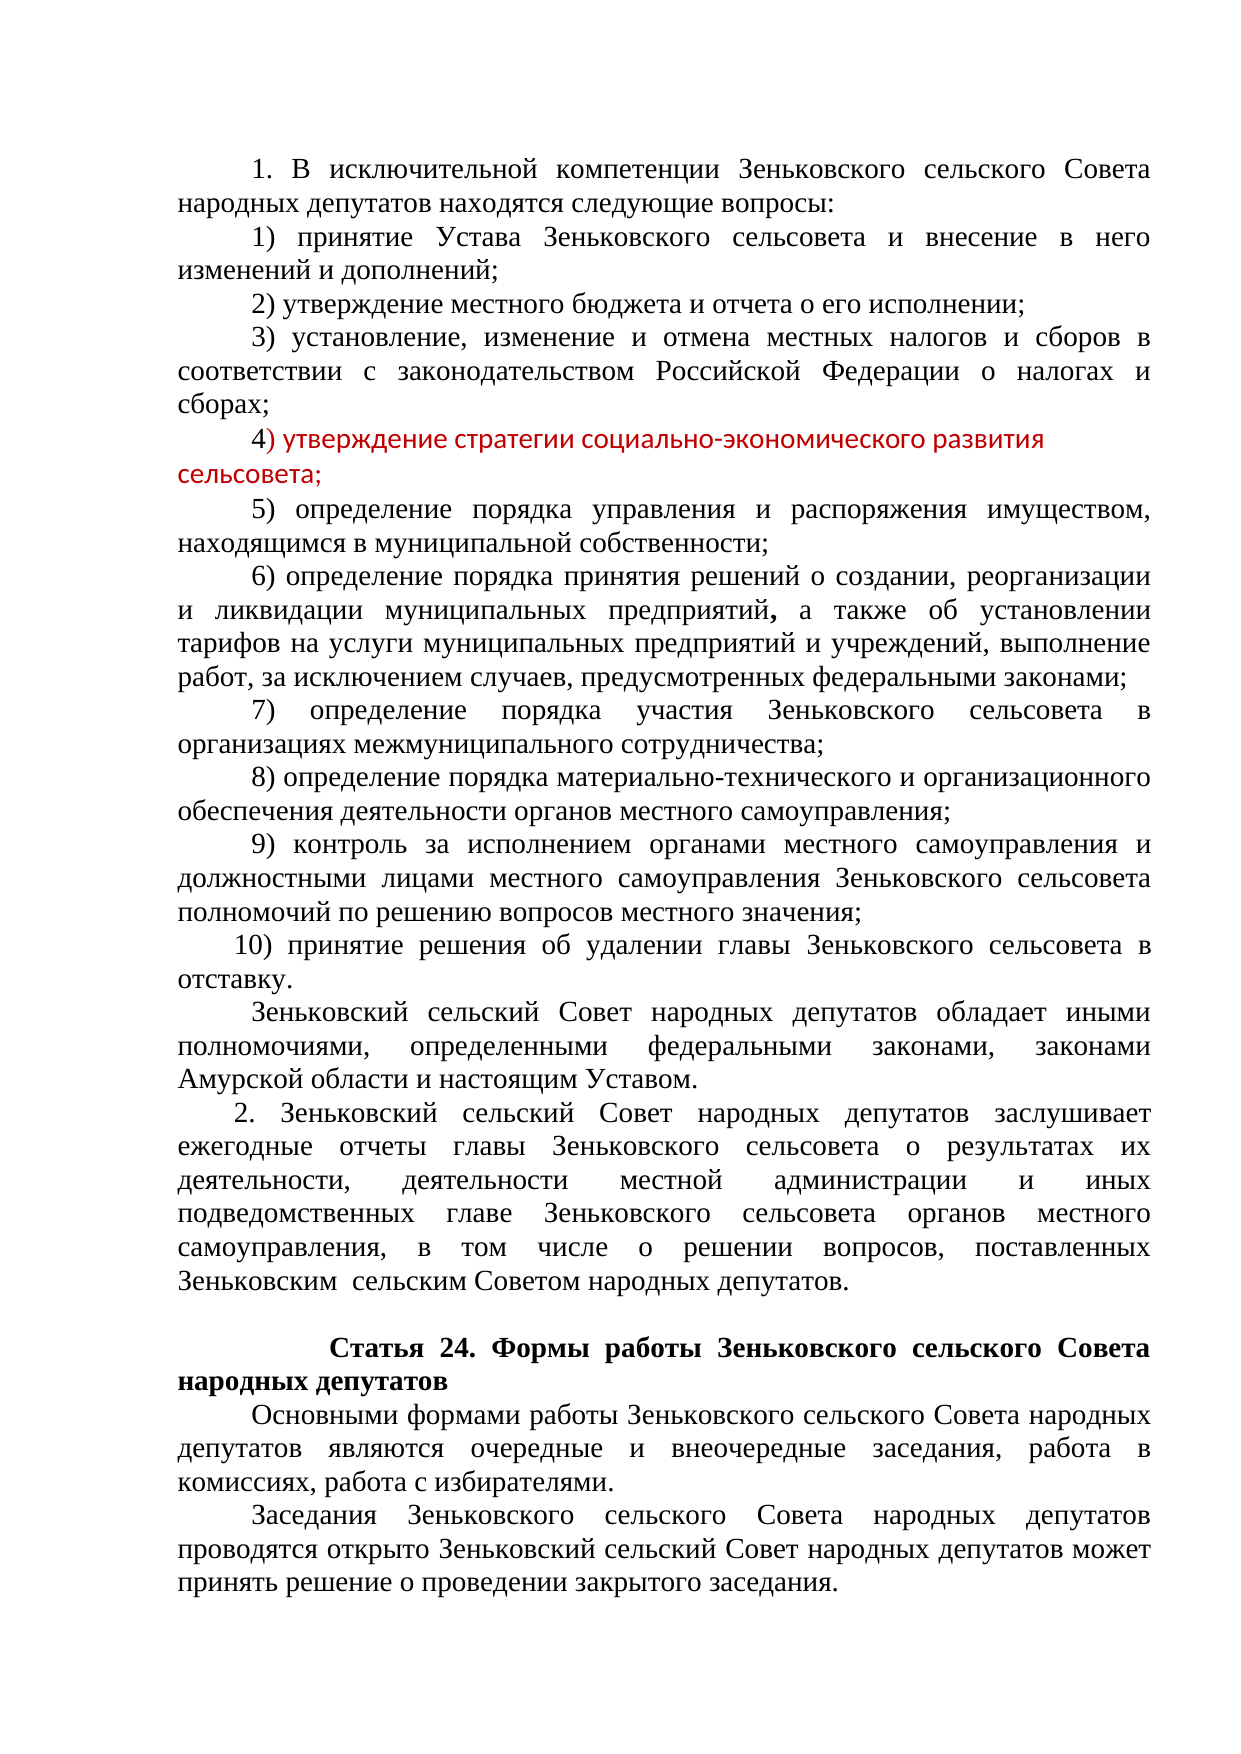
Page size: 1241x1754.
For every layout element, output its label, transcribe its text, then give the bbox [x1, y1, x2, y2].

text Заседания Зеньковского сельского Совета народных депутатов проводятся открыто Зеньковский сельский Совет народных депутатов может принять решение о проведении закрытого заседания. [177, 1497, 1152, 1598]
text 1. В исключительной компетенции Зеньковского сельского Совета народных депутатов находятся следующие вопросы: [177, 152, 1152, 219]
text 2) утверждение местного бюджета и отчета о его исполнении; [177, 286, 1152, 319]
text Зеньковский сельский Совет народных депутатов обладает иными полномочиями, определенными федеральными законами, законами Амурской области и настоящим Уставом. [177, 994, 1152, 1095]
text 1) принятие Устава Зеньковского сельсовета и внесение в него изменений и дополнений; [177, 219, 1152, 286]
text 3) установление, изменение и отмена местных налогов и сборов в соответствии с законодательством Российской Федерации о налогах и сборах; [177, 319, 1152, 420]
text 2. Зеньковский сельский Совет народных депутатов заслушивает ежегодные отчеты главы Зеньковского сельсовета о результатах их деятельности, деятельности местной администрации и иных подведомственных главе Зеньковского сельсовета органов местного самоуправления, в том числе о решении вопросов, поставленных Зеньковским сельским Советом народных депутатов. [177, 1095, 1152, 1296]
subtitle Статья 24. Формы работы Зеньковского сельского Совета народных депутатов [177, 1330, 1152, 1397]
text Основными формами работы Зеньковского сельского Совета народных депутатов являются очередные и внеочередные заседания, работа в комиссиях, работа с избирателями. [177, 1397, 1152, 1497]
text 5) определение порядка управления и распоряжения имуществом, находящимся в муниципальной собственности; [177, 491, 1152, 558]
text 10) принятие решения об удалении главы Зеньковского сельсовета в отставку. [177, 927, 1152, 994]
text 4) утверждение стратегии социально-экономического развития сельсовета; [177, 420, 1152, 491]
text 7) определение порядка участия Зеньковского сельсовета в организациях межмуниципального сотрудничества; [177, 692, 1152, 759]
text 9) контроль за исполнением органами местного самоуправления и должностными лицами местного самоуправления Зеньковского сельсовета полномочий по решению вопросов местного значения; [177, 827, 1152, 927]
text 6) определение порядка принятия решений о создании, реорганизации и ликвидации муниципальных предприятий, а также об установлении тарифов на услуги муниципальных предприятий и учреждений, выполнение работ, за исключением случаев, предусмотренных федеральными законами; [177, 558, 1152, 692]
text 8) определение порядка материально-технического и организационного обеспечения деятельности органов местного самоуправления; [177, 759, 1152, 827]
